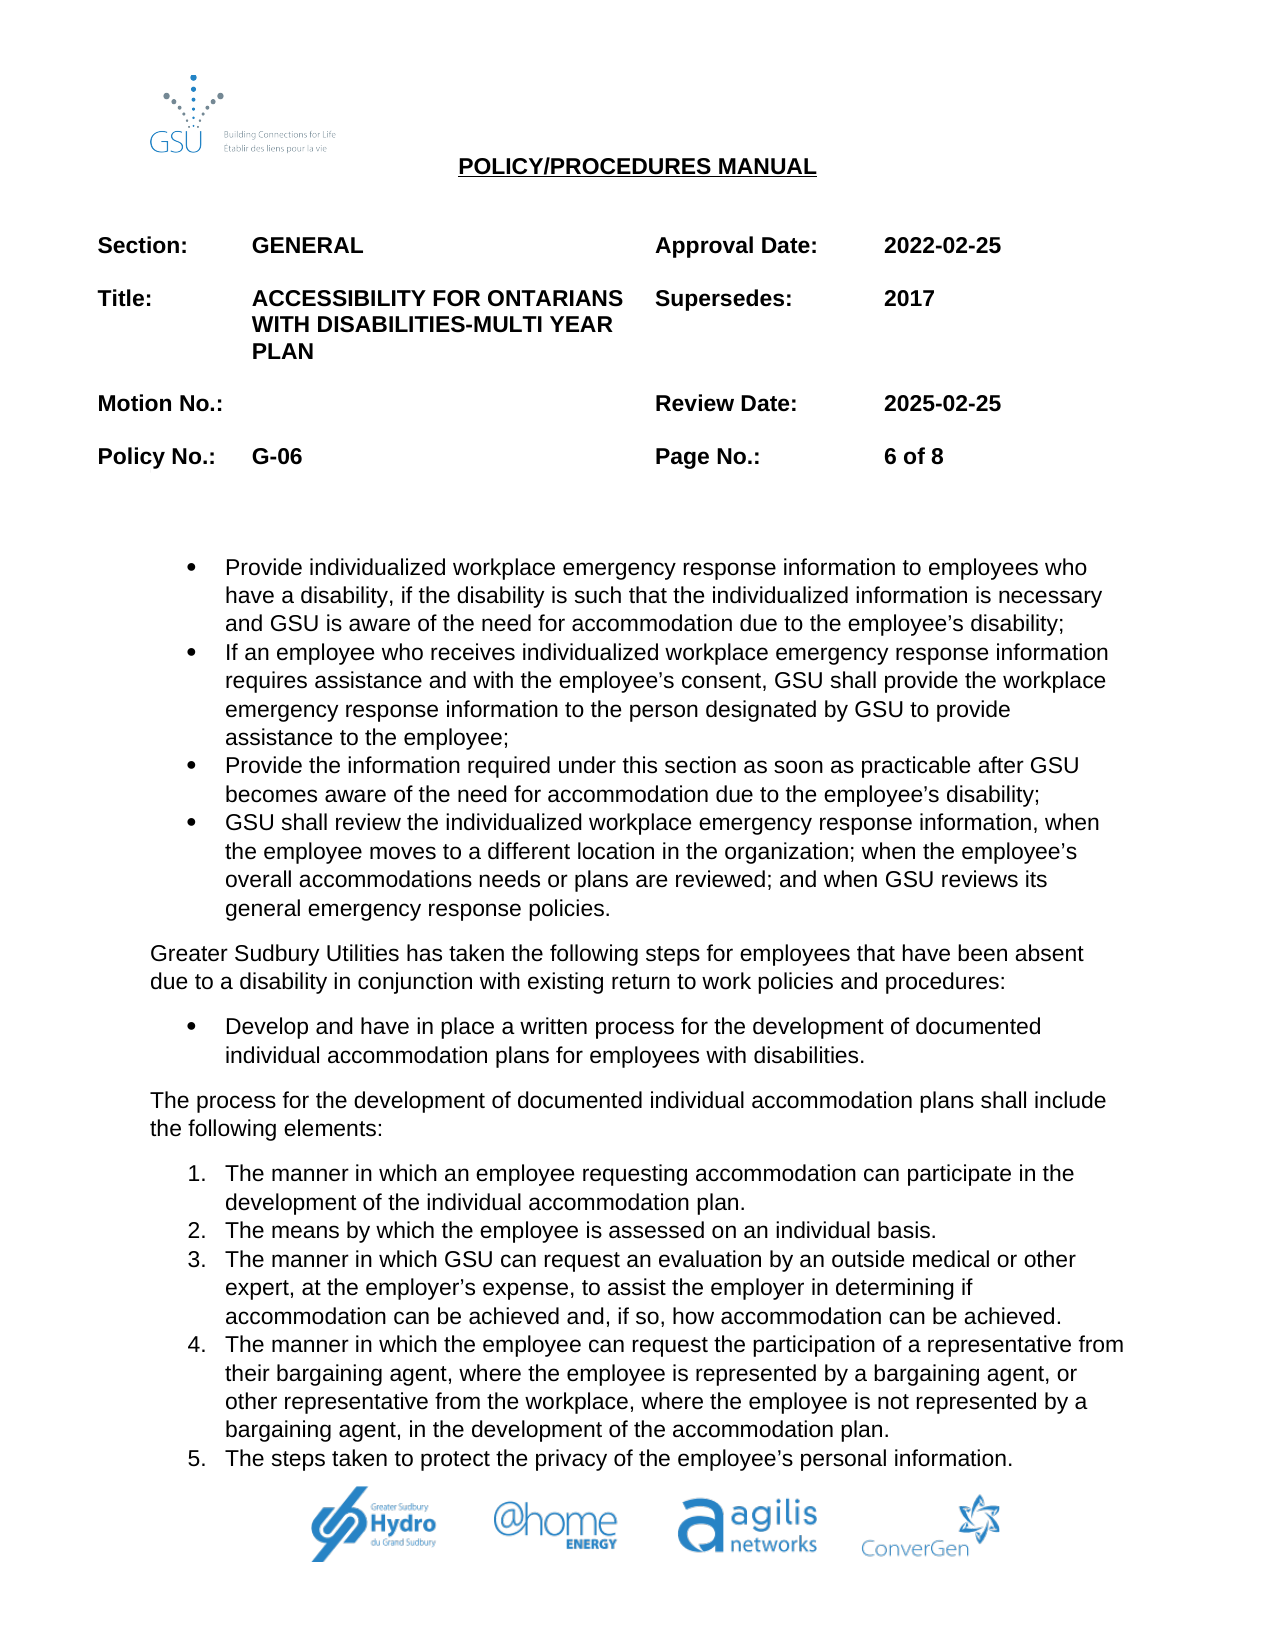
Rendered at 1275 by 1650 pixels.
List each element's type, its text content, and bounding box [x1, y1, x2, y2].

list Develop and have in place a written process for the development of documented individual accommodation plans for employees with disabilities. [187, 1013, 1125, 1068]
list The steps taken to protect the privacy of the employee’s personal information. [187, 1445, 1125, 1471]
list Provide individualized workplace emergency response information to employees who have a disability, if the disability is such that the individualized information is necessary and GSU is aware of the need for accommodation due to the employee’s disability; [187, 553, 1125, 637]
list The means by which the employee is assessed on an individual basis. [187, 1217, 1125, 1244]
text Greater Sudbury Utilities has taken the following steps for employees that have been absent due to a disability in conjunction with existing return to work policies and procedures: [150, 940, 1125, 994]
list If an employee who receives individualized workplace emergency response information requires assistance and with the employee’s consent, GSU shall provide the workplace emergency response information to the person designated by GSU to provide assistance to the employee; [187, 639, 1125, 750]
text The process for the development of documented individual accommodation plans shall include the following elements: [150, 1087, 1125, 1142]
list The manner in which an employee requesting accommodation can participate in the development of the individual accommodation plan. [187, 1160, 1125, 1215]
list The manner in which GSU can request an evaluation by an outside medical or other expert, at the employer’s expense, to assist the employer in determining if accommodation can be achieved and, if so, how accommodation can be achieved. [187, 1246, 1125, 1329]
picture [150, 75, 336, 154]
list Provide the information required under this section as soon as practicable after GSU becomes aware of the need for accommodation due to the employee’s disability; [187, 752, 1125, 807]
list The manner in which the employee can request the participation of a representative from their bargaining agent, where the employee is represented by a bargaining agent, or other representative from the workplace, where the employee is not represented by a bargaining agent, in the development of the accommodation plan. [187, 1331, 1125, 1443]
list GSU shall review the individualized workplace emergency response information, when the employee moves to a different location in the organization; when the employee’s overall accommodations needs or plans are reviewed; and when GSU reviews its general emergency response policies. [187, 809, 1125, 921]
